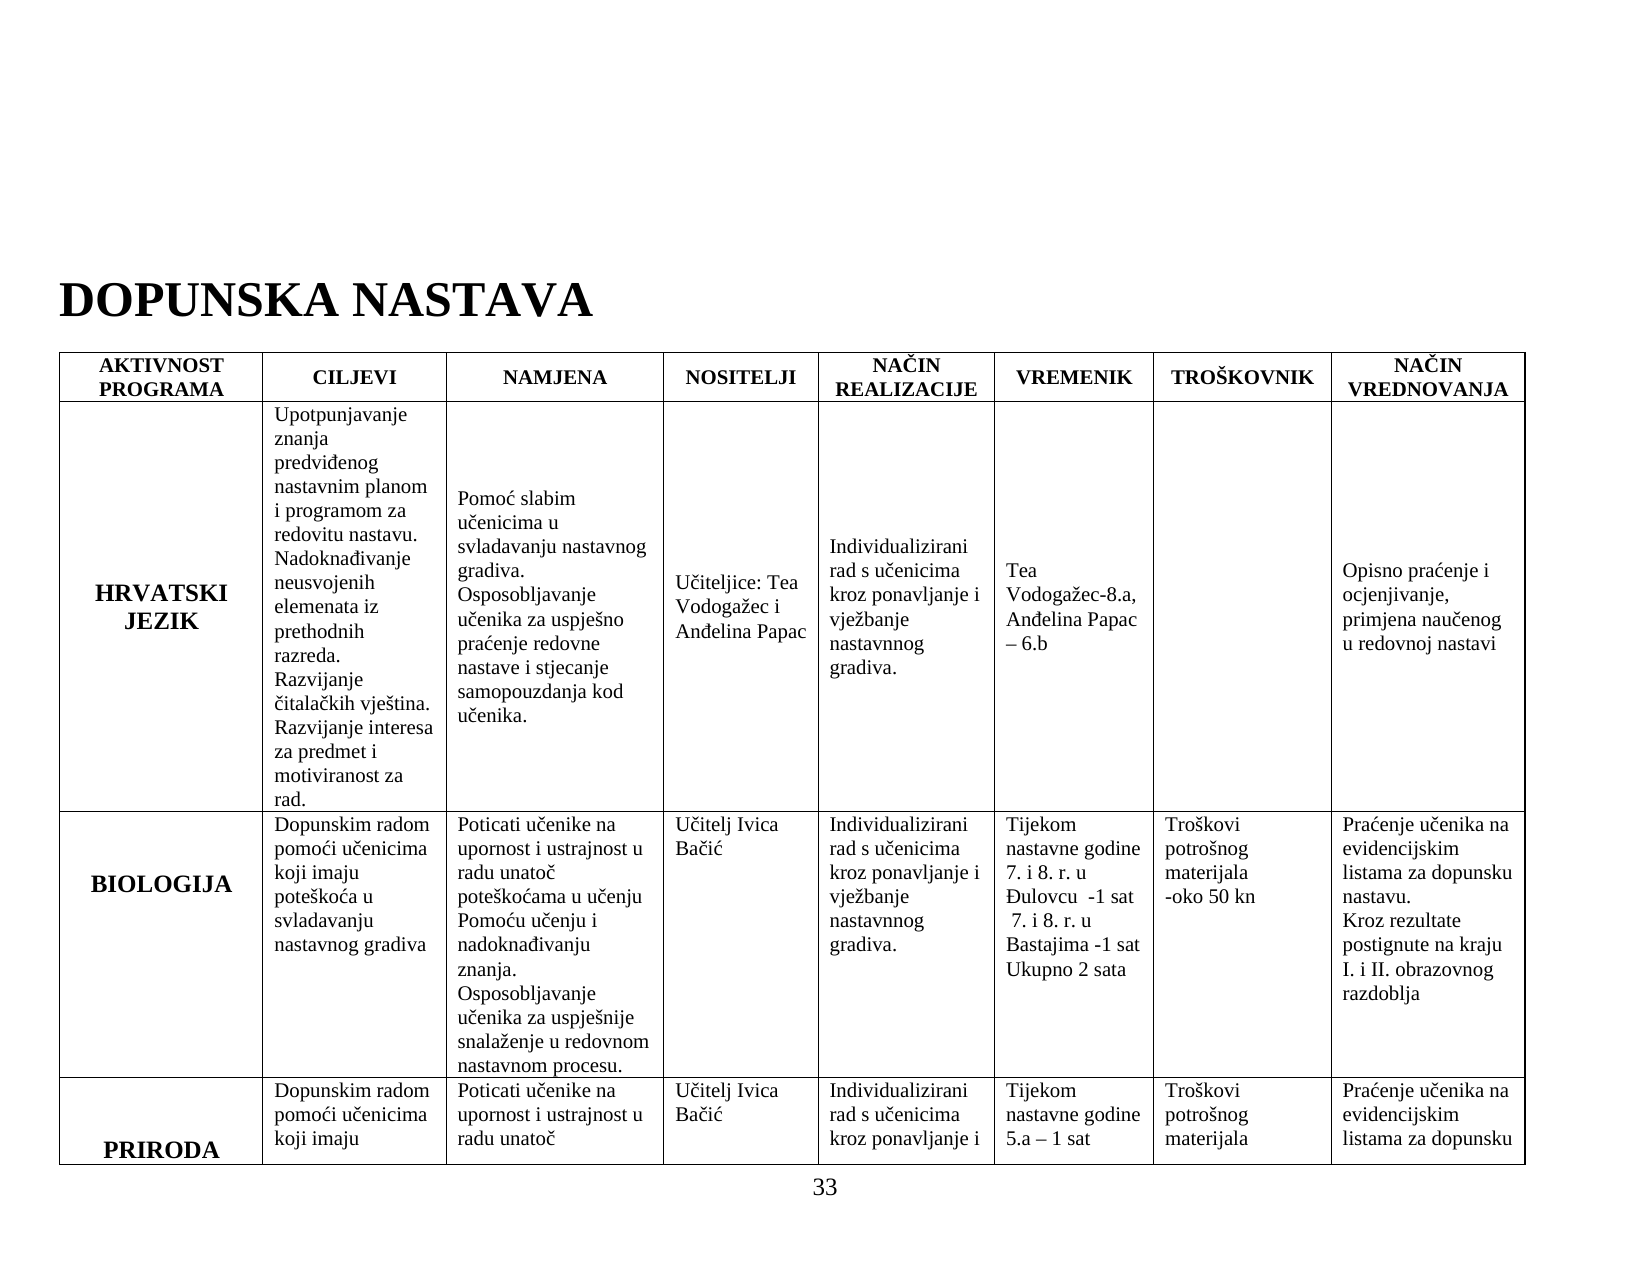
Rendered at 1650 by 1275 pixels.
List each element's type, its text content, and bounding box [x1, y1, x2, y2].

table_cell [1332, 1078, 1524, 1164]
table_cell Tijekom nastavne godine 7. i 8. r. u Đulovcu -1 sat 7. i 8. r. u Bastajima -1 sat Ukupno 2 sata [995, 812, 1153, 1077]
table_cell HRVATSKI JEZIK [60, 402, 262, 811]
table_cell Praćenje učenika na evidencijskim listama za dopunsku nastavu. Kroz rezultate postignute na kraju I. i II. obrazovnog razdoblja [1332, 812, 1524, 1077]
table_cell Individualizirani rad s učenicima kroz ponavljanje i vježbanje nastavnnog gradiva. [819, 812, 994, 1077]
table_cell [263, 1078, 446, 1164]
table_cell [995, 1078, 1153, 1164]
table_header NAČIN VREDNOVANJA [1332, 353, 1524, 401]
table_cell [819, 1078, 994, 1164]
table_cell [1154, 1078, 1331, 1164]
table_header AKTIVNOST PROGRAMA [60, 353, 262, 401]
table_header NOSITELJI [664, 353, 818, 401]
table_cell Učitelj Ivica Bačić [664, 1078, 818, 1164]
table_cell Opisno praćenje i ocjenjivanje, primjena naučenog u redovnoj nastavi [1332, 402, 1524, 811]
table_header NAMJENA [447, 353, 663, 401]
table_cell Učitelj Ivica Bačić [664, 812, 818, 1077]
table_cell Troškovi potrošnog materijala -oko 50 kn [1154, 812, 1331, 1077]
table_cell BIOLOGIJA [60, 812, 262, 1077]
table_cell Pomoć slabim učenicima u svladavanju nastavnog gradiva. Osposobljavanje učenika za uspješno praćenje redovne nastave i stjecanje samopouzdanja kod učenika. [447, 402, 663, 811]
table_cell Individualizirani rad s učenicima kroz ponavljanje i vježbanje nastavnnog gradiva. [819, 402, 994, 811]
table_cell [447, 1078, 663, 1164]
table_cell Tea Vodogažec-8.a, Anđelina Papac – 6.b [995, 402, 1153, 811]
table_cell Dopunskim radom pomoći učenicima koji imaju poteškoća u svladavanju nastavnog gradiva [263, 812, 446, 1077]
table_cell Upotpunjavanje znanja predviđenog nastavnim planom i programom za redovitu nastavu. Nadoknađivanje neusvojenih elemenata iz prethodnih razreda. Razvijanje čitalačkih vještina. Razvijanje interesa za predmet i motiviranost za rad. [263, 402, 446, 811]
table_cell Učiteljice: Tea Vodogažec i Anđelina Papac [664, 402, 818, 811]
table_cell [1154, 402, 1331, 811]
table_header CILJEVI [263, 353, 446, 401]
text DOPUNSKA NASTAVA [59, 270, 1591, 328]
table_header VREMENIK [995, 353, 1153, 401]
table_header TROŠKOVNIK [1154, 353, 1331, 401]
table_cell PRIRODA [60, 1078, 262, 1164]
table_header NAČIN REALIZACIJE [819, 353, 994, 401]
